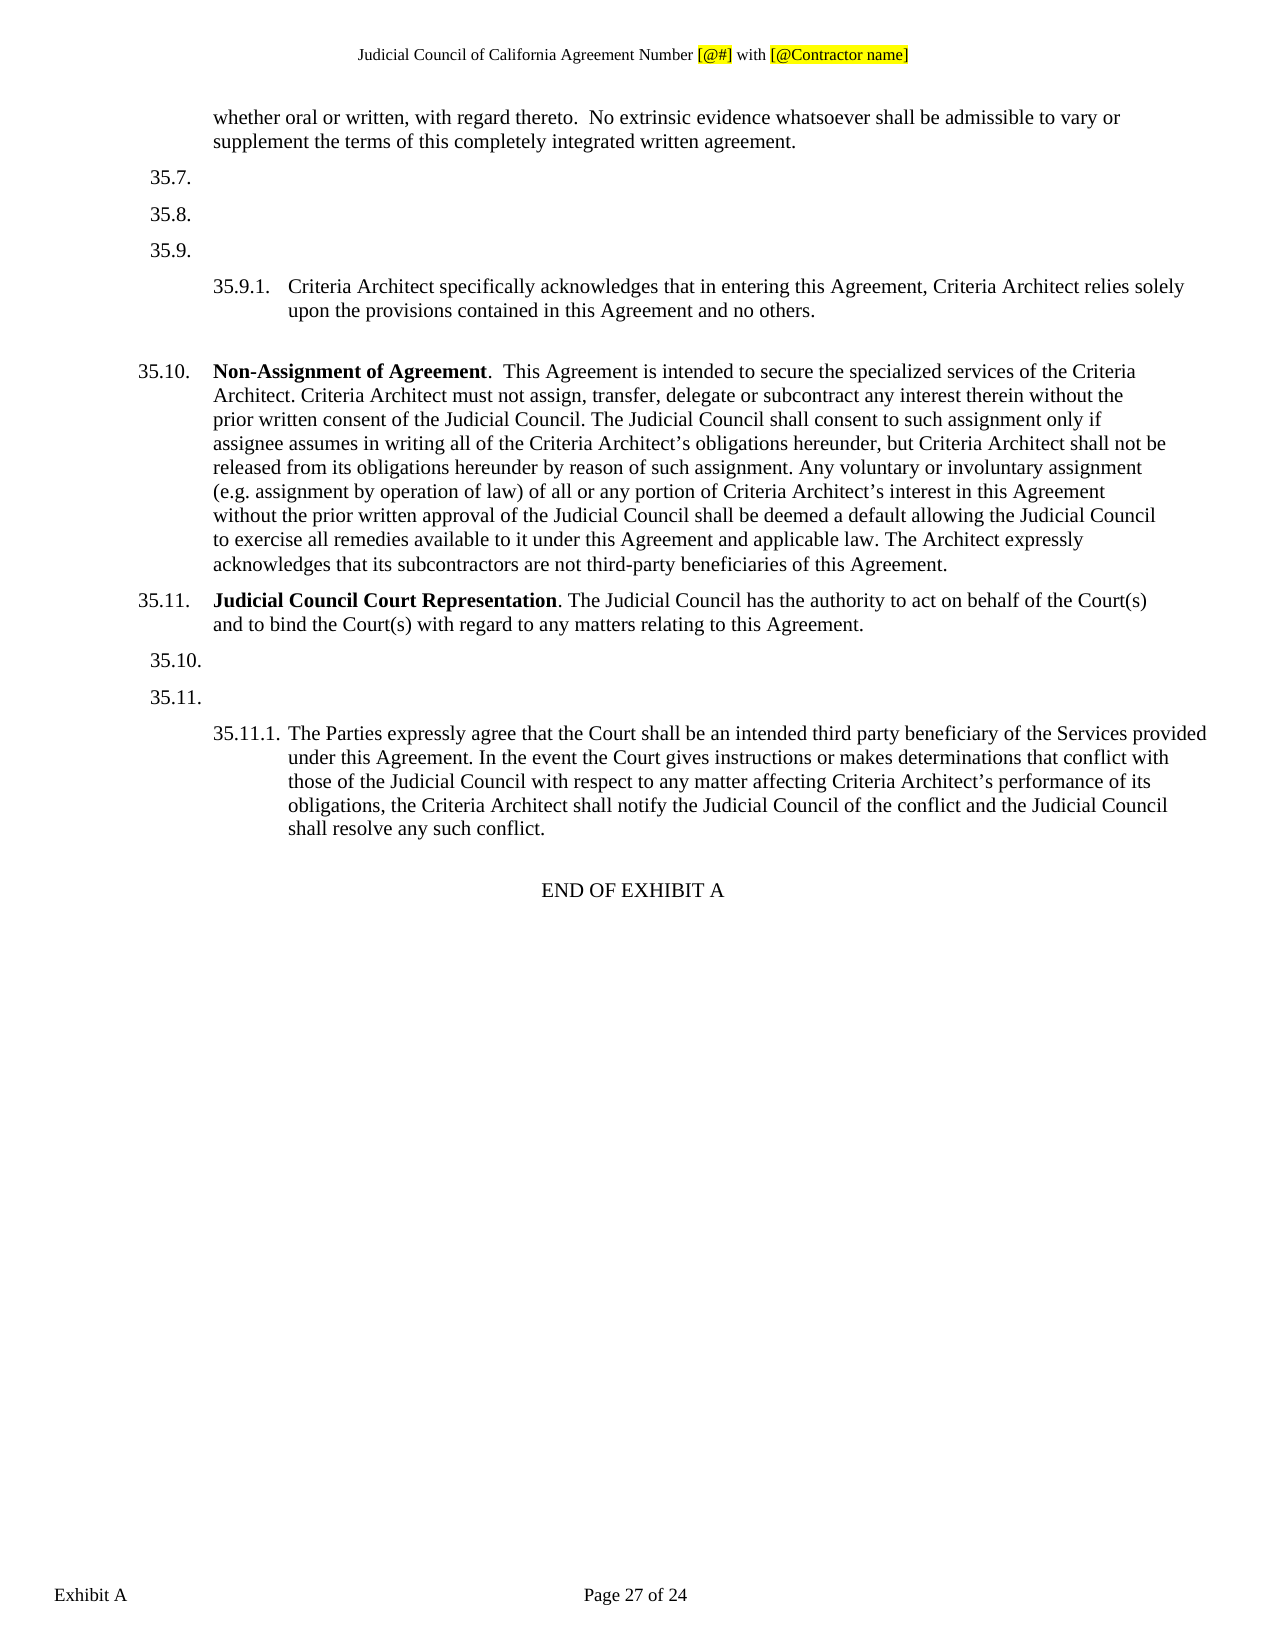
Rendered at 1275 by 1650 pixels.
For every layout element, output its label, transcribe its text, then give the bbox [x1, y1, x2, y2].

list Criteria Architect specifically acknowledges that in entering this Agreement, Criteria Architect relies solely upon the provisions contained in this Agreement and no others. [213, 275, 1212, 322]
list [138, 105, 1167, 153]
list The Parties expressly agree that the Court shall be an intended third party beneficiary of the Services provided under this Agreement. In the event the Court gives instructions or makes determinations that conflict with those of the Judicial Council with respect to any matter affecting Criteria Architect’s performance of its obligations, the Criteria Architect shall notify the Judicial Council of the conflict and the Judicial Council shall resolve any such conflict. [213, 721, 1212, 841]
text END OF EXHIBIT A [54, 878, 1212, 902]
list Judicial Council Court Representation. The Judicial Council has the authority to act on behalf of the Court(s) and to bind the Court(s) with regard to any matters relating to this Agreement. [138, 588, 1167, 636]
list Non-Assignment of Agreement. This Agreement is intended to secure the specialized services of the Criteria Architect. Criteria Architect must not assign, transfer, delegate or subcontract any interest therein without the prior written consent of the Judicial Council. The Judicial Council shall consent to such assignment only if assignee assumes in writing all of the Criteria Architect’s obligations hereunder, but Criteria Architect shall not be released from its obligations hereunder by reason of such assignment. Any voluntary or involuntary assignment (e.g. assignment by operation of law) of all or any portion of Criteria Architect’s interest in this Agreement without the prior written approval of the Judicial Council shall be deemed a default allowing the Judicial Council to exercise all remedies available to it under this Agreement and applicable law. The Architect expressly acknowledges that its subcontractors are not third-party beneficiaries of this Agreement. [138, 359, 1167, 576]
